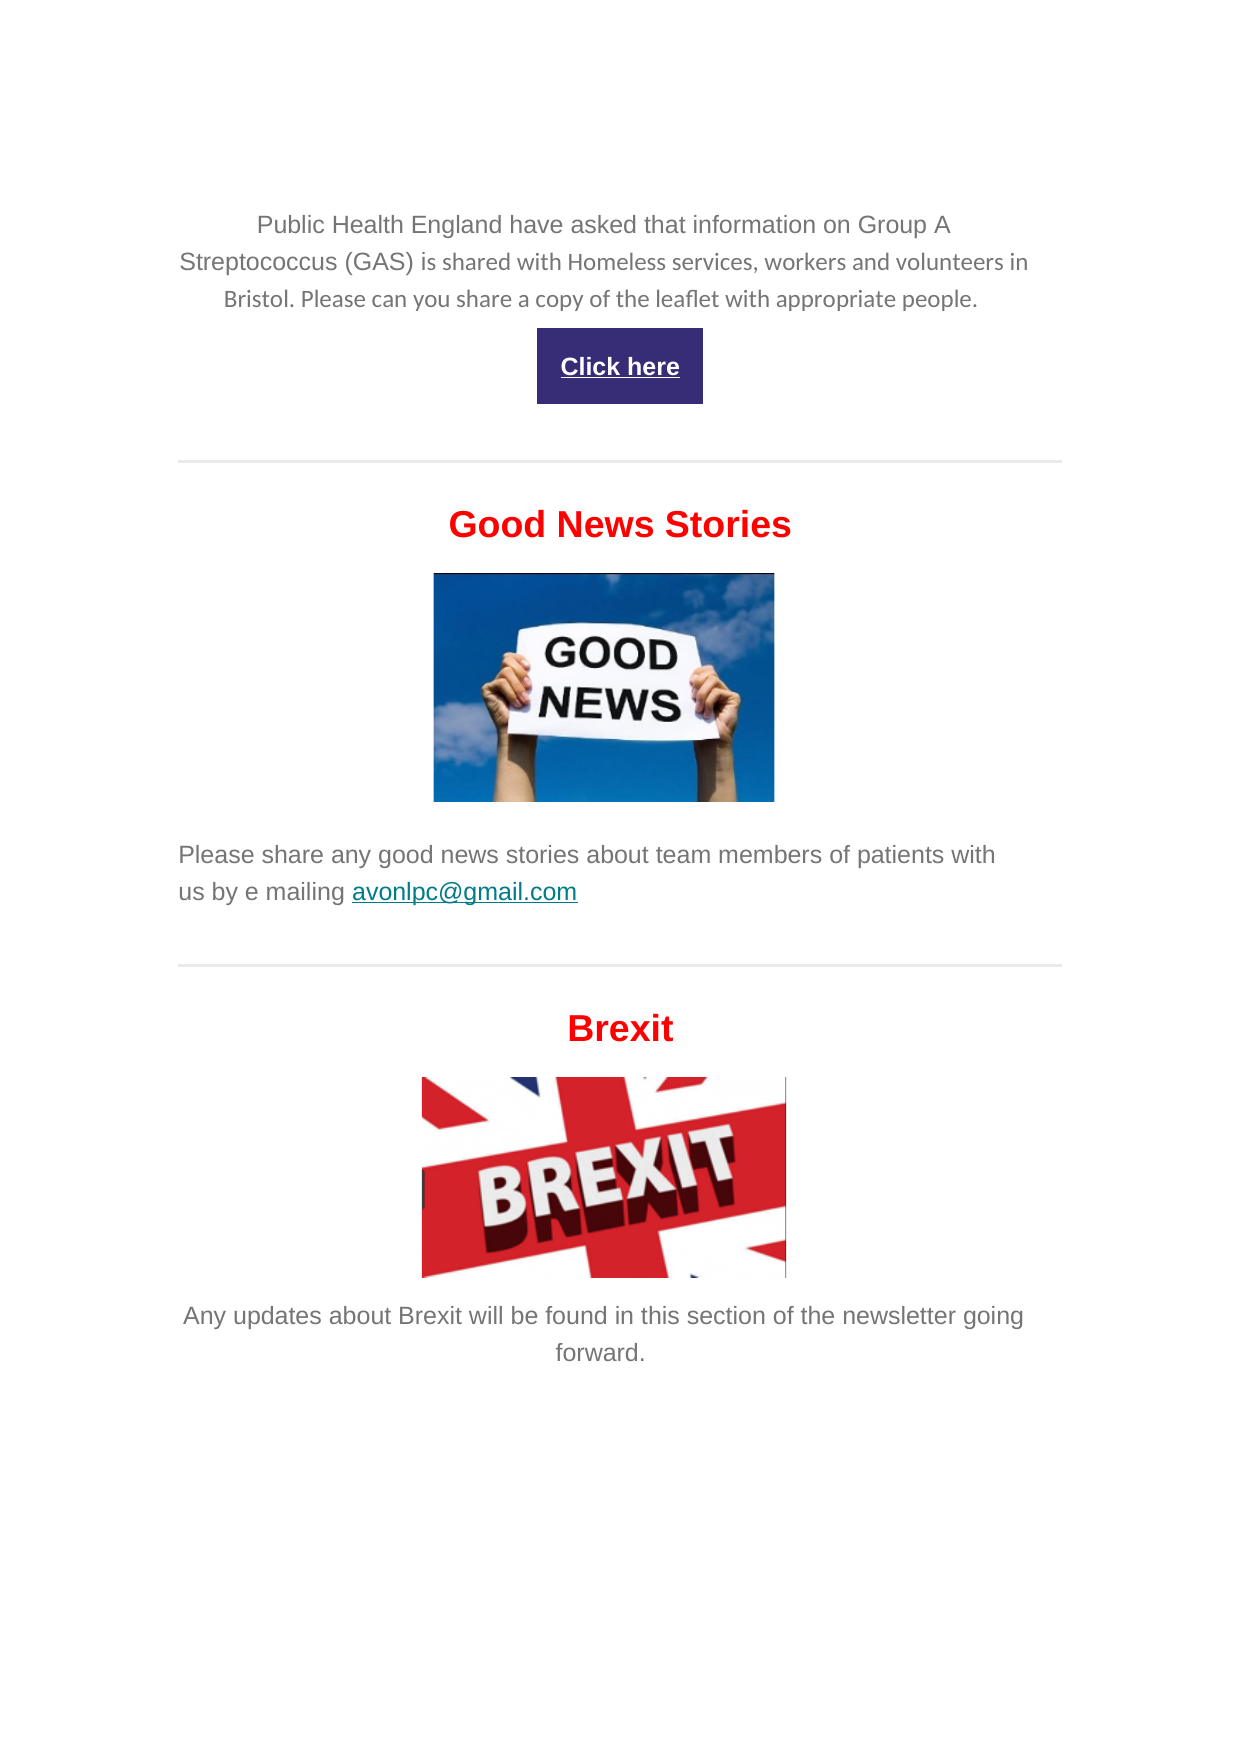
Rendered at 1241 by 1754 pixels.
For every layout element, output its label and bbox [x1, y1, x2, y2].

picture [433, 573, 775, 802]
table_cell [150, 150, 1090, 1381]
picture [421, 1077, 787, 1278]
